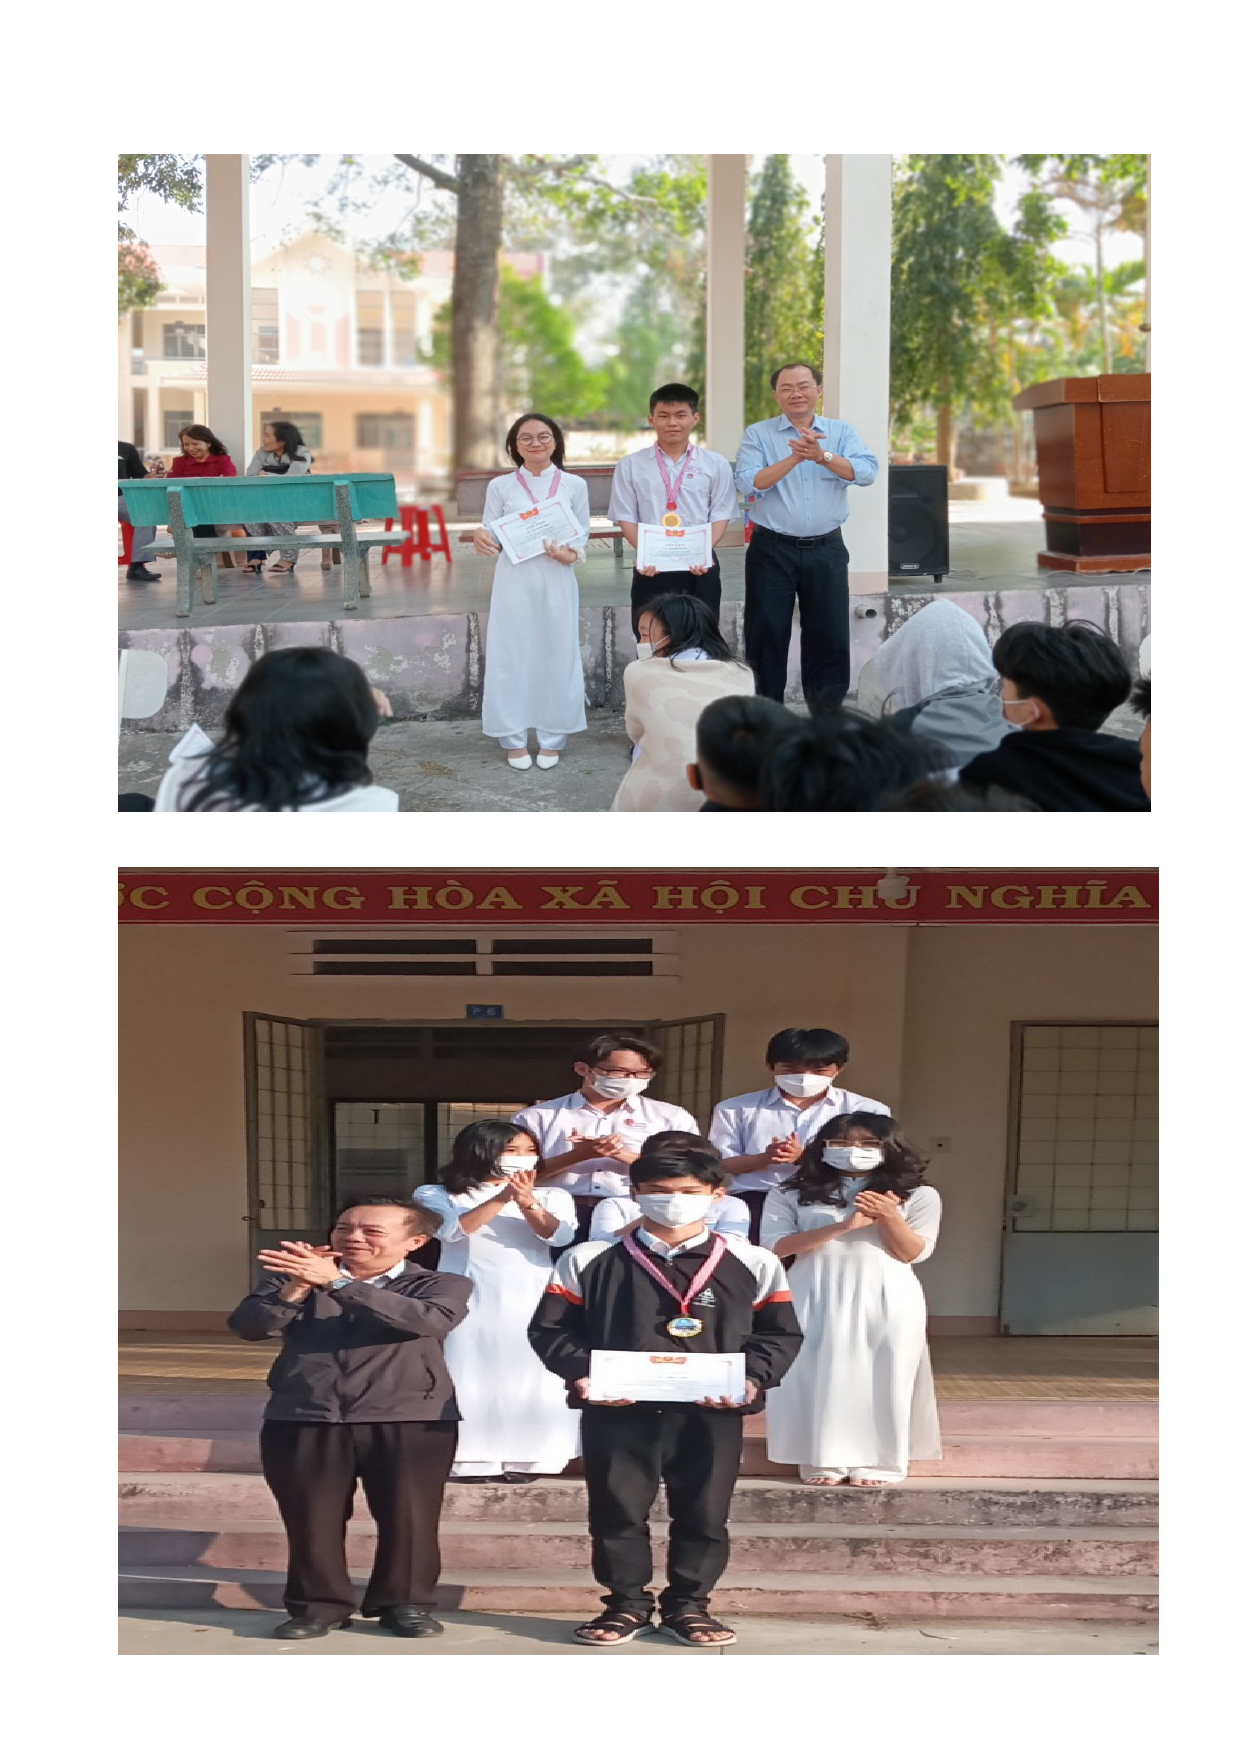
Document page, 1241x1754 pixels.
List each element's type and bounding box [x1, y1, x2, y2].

picture [118, 154, 1151, 812]
picture [118, 867, 1159, 1655]
